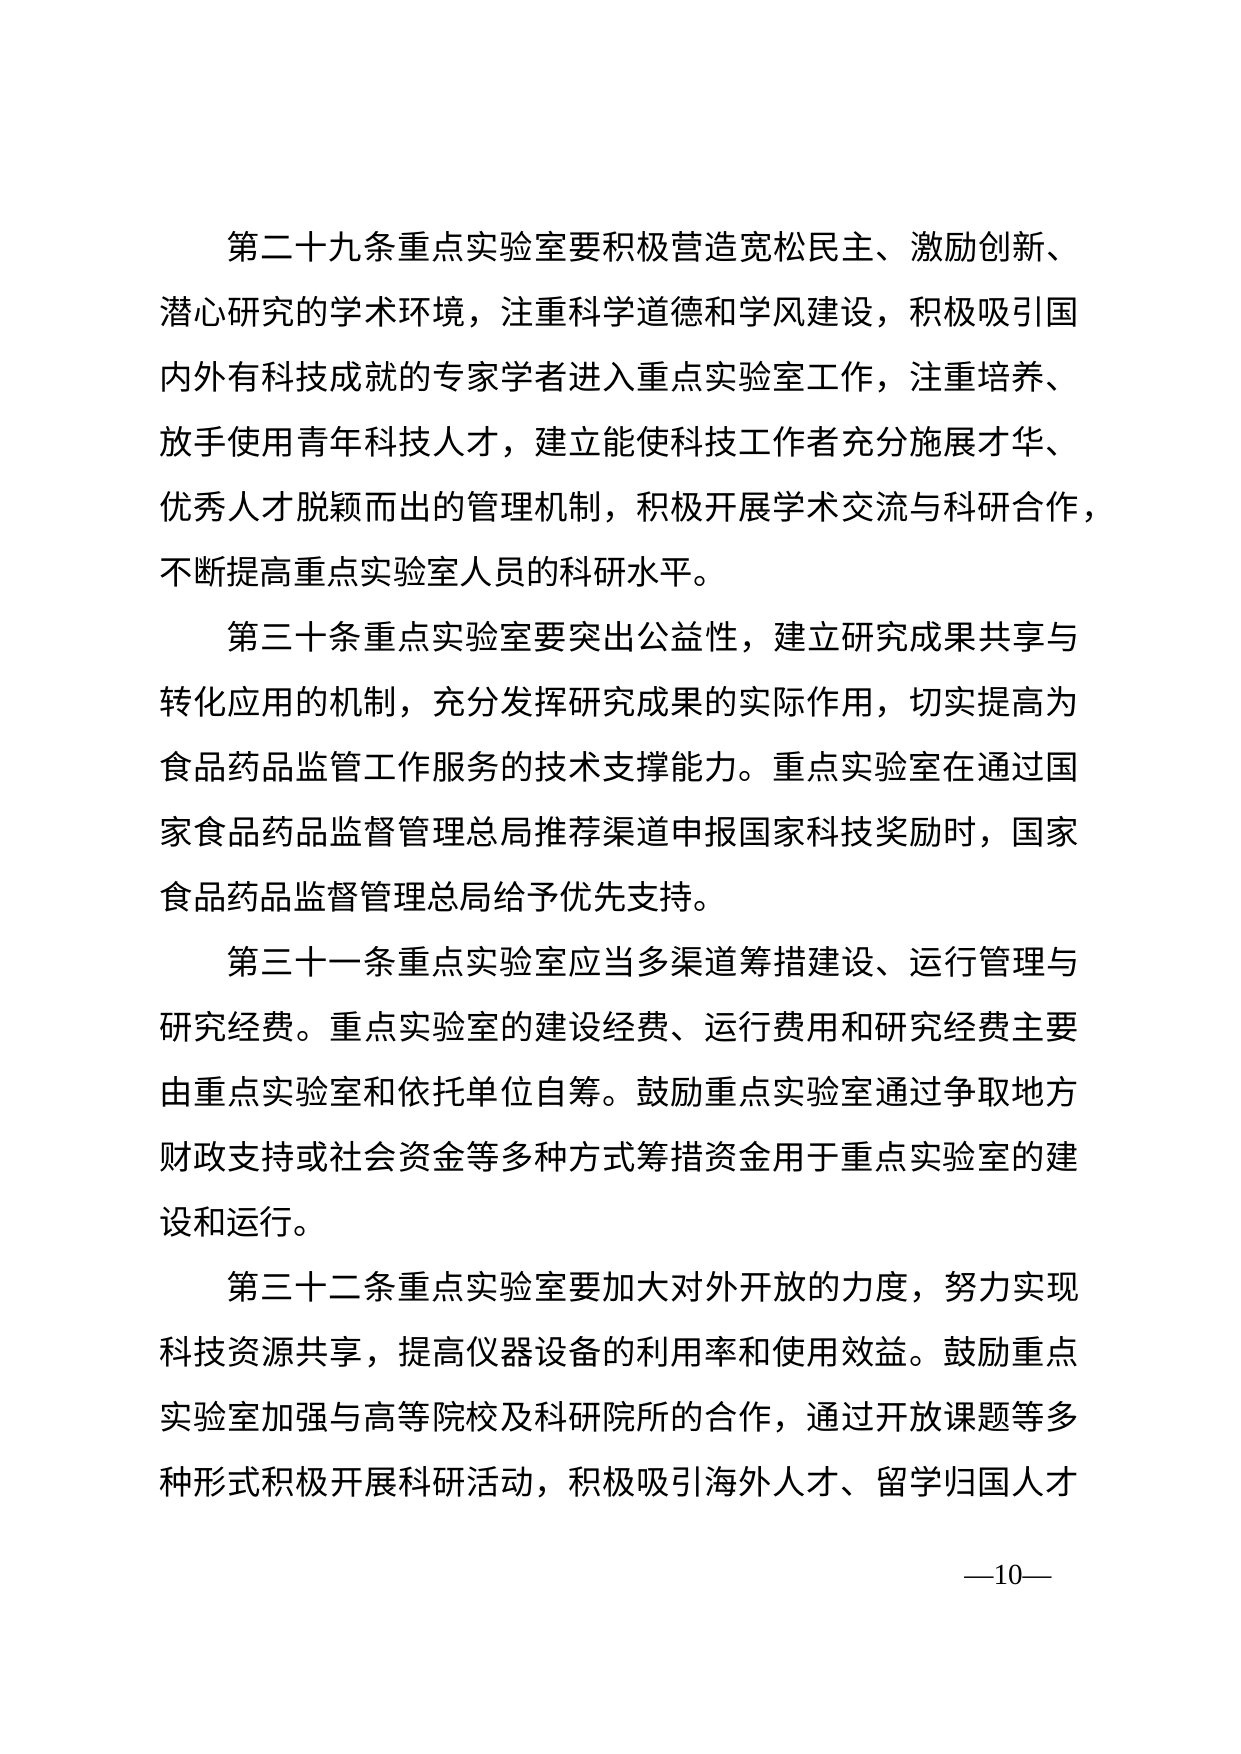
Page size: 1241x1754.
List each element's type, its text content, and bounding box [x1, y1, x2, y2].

text 第三十一条重点实验室应当多渠道筹措建设、运行管理与研究经费。重点实验室的建设经费、运行费用和研究经费主要由重点实验室和依托单位自筹。鼓励重点实验室通过争取地方财政支持或社会资金等多种方式筹措资金用于重点实验室的建设和运行。 [159, 928, 1081, 1253]
text 第二十九条重点实验室要积极营造宽松民主、激励创新、潜心研究的学术环境，注重科学道德和学风建设，积极吸引国内外有科技成就的专家学者进入重点实验室工作，注重培养、放手使用青年科技人才，建立能使科技工作者充分施展才华、优秀人才脱颖而出的管理机制，积极开展学术交流与科研合作，不断提高重点实验室人员的科研水平。 [159, 213, 1081, 603]
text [159, 1253, 1081, 1513]
text 第三十条重点实验室要突出公益性，建立研究成果共享与转化应用的机制，充分发挥研究成果的实际作用，切实提高为食品药品监管工作服务的技术支撑能力。重点实验室在通过国家食品药品监督管理总局推荐渠道申报国家科技奖励时，国家食品药品监督管理总局给予优先支持。 [159, 603, 1081, 928]
